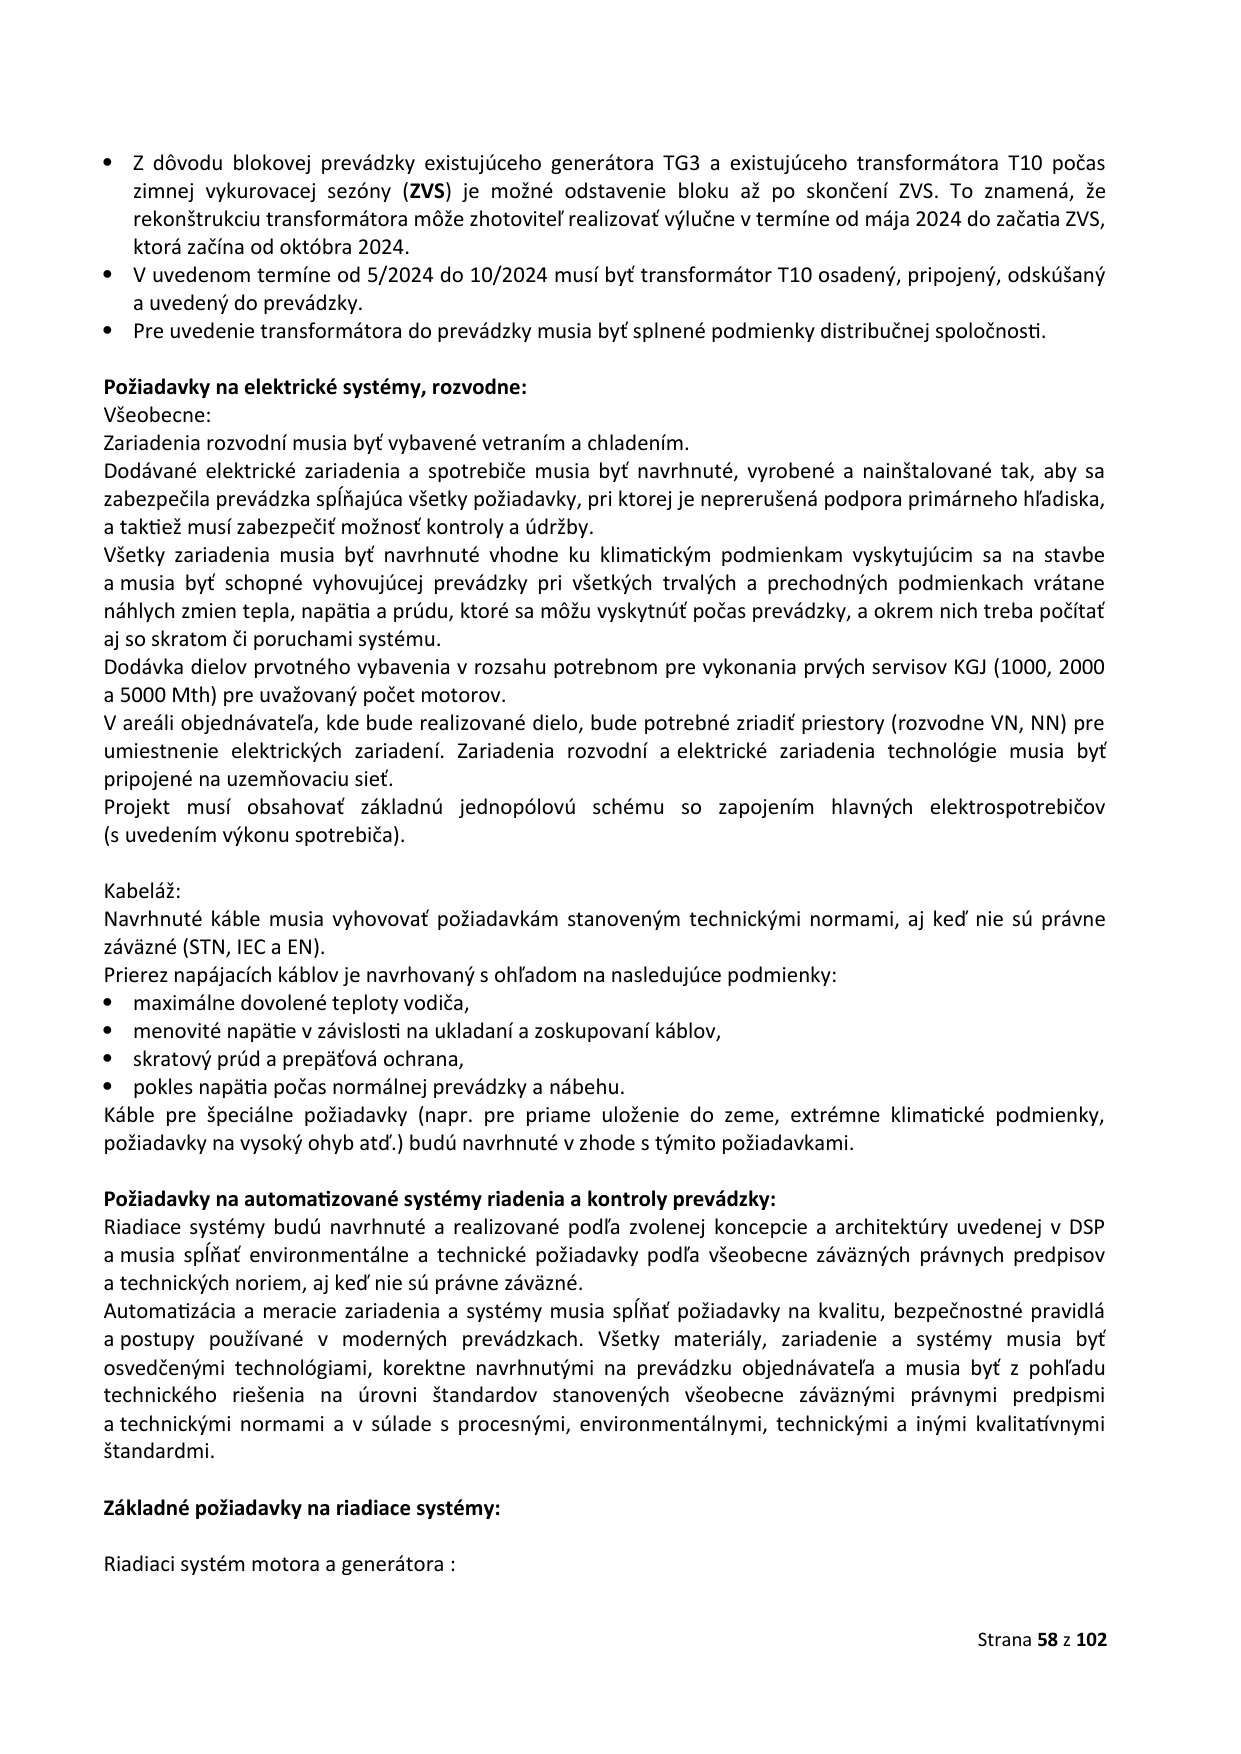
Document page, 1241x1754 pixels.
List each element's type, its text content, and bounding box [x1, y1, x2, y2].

list pokles napätia počas normálnej prevádzky a nábehu. [103, 1072, 1107, 1100]
text Riadiaci systém motora a generátora : [103, 1549, 1107, 1577]
text Prierez napájacích káblov je navrhovaný s ohľadom na nasledujúce podmienky: [103, 960, 1107, 988]
text Projekt musí obsahovať základnú jednopólovú schému so zapojením hlavných elektrospotrebičov (s uvedením výkonu spotrebiča). [103, 792, 1107, 848]
text Dodávka dielov prvotného vybavenia v rozsahu potrebnom pre vykonania prvých servisov KGJ (1000, 2000 a 5000 Mth) pre uvažovaný počet motorov. [103, 652, 1107, 708]
text Riadiace systémy budú navrhnuté a realizované podľa zvolenej koncepcie a architektúry uvedenej v DSP a musia spĺňať environmentálne a technické požiadavky podľa všeobecne záväzných právnych predpisov a technických noriem, aj keď nie sú právne záväzné. [103, 1212, 1107, 1297]
text Všetky zariadenia musia byť navrhnuté vhodne ku klimatickým podmienkam vyskytujúcim sa na stavbe a musia byť schopné vyhovujúcej prevádzky pri všetkých trvalých a prechodných podmienkach vrátane náhlych zmien tepla, napätia a prúdu, ktoré sa môžu vyskytnúť počas prevádzky, a okrem nich treba počítať aj so skratom či poruchami systému. [103, 540, 1107, 652]
list Pre uvedenie transformátora do prevádzky musia byť splnené podmienky distribučnej spoločnosti. [103, 316, 1107, 344]
text Dodávané elektrické zariadenia a spotrebiče musia byť navrhnuté, vyrobené a nainštalované tak, aby sa zabezpečila prevádzka spĺňajúca všetky požiadavky, pri ktorej je neprerušená podpora primárneho hľadiska, a taktiež musí zabezpečiť možnosť kontroly a údržby. [103, 456, 1107, 540]
text Káble pre špeciálne požiadavky (napr. pre priame uloženie do zeme, extrémne klimatické podmienky, požiadavky na vysoký ohyb atď.) budú navrhnuté v zhode s týmito požiadavkami. [103, 1100, 1107, 1156]
list skratový prúd a prepäťová ochrana, [103, 1044, 1107, 1072]
list menovité napätie v závislosti na ukladaní a zoskupovaní káblov, [103, 1016, 1107, 1044]
list Z dôvodu blokovej prevádzky existujúceho generátora TG3 a existujúceho transformátora T10 počas zimnej vykurovacej sezóny (ZVS) je možné odstavenie bloku až po skončení ZVS. To znamená, že rekonštrukciu transformátora môže zhotoviteľ realizovať výlučne v termíne od mája 2024 do začatia ZVS, ktorá začína od októbra 2024. [103, 148, 1107, 260]
text V areáli objednávateľa, kde bude realizované dielo, bude potrebné zriadiť priestory (rozvodne VN, NN) pre umiestnenie elektrických zariadení. Zariadenia rozvodní a elektrické zariadenia technológie musia byť pripojené na uzemňovaciu sieť. [103, 708, 1107, 792]
text Navrhnuté káble musia vyhovovať požiadavkám stanoveným technickými normami, aj keď nie sú právne záväzné (STN, IEC a EN). [103, 904, 1107, 960]
text Požiadavky na elektrické systémy, rozvodne: [103, 372, 1107, 400]
text Zariadenia rozvodní musia byť vybavené vetraním a chladením. [103, 428, 1107, 456]
text Základné požiadavky na riadiace systémy: [103, 1493, 1107, 1521]
list maximálne dovolené teploty vodiča, [103, 988, 1107, 1016]
text Kabeláž: [103, 876, 1107, 904]
text Požiadavky na automatizované systémy riadenia a kontroly prevádzky: [103, 1184, 1107, 1212]
list V uvedenom termíne od 5/2024 do 10/2024 musí byť transformátor T10 osadený, pripojený, odskúšaný a uvedený do prevádzky. [103, 260, 1107, 316]
text Automatizácia a meracie zariadenia a systémy musia spĺňať požiadavky na kvalitu, bezpečnostné pravidlá a postupy používané v moderných prevádzkach. Všetky materiály, zariadenie a systémy musia byť osvedčenými technológiami, korektne navrhnutými na prevádzku objednávateľa a musia byť z pohľadu technického riešenia na úrovni štandardov stanovených všeobecne záväznými právnymi predpismi a technickými normami a v súlade s procesnými, environmentálnymi, technickými a inými kvalitatívnymi štandardmi. [103, 1297, 1107, 1465]
text Všeobecne: [103, 400, 1107, 428]
